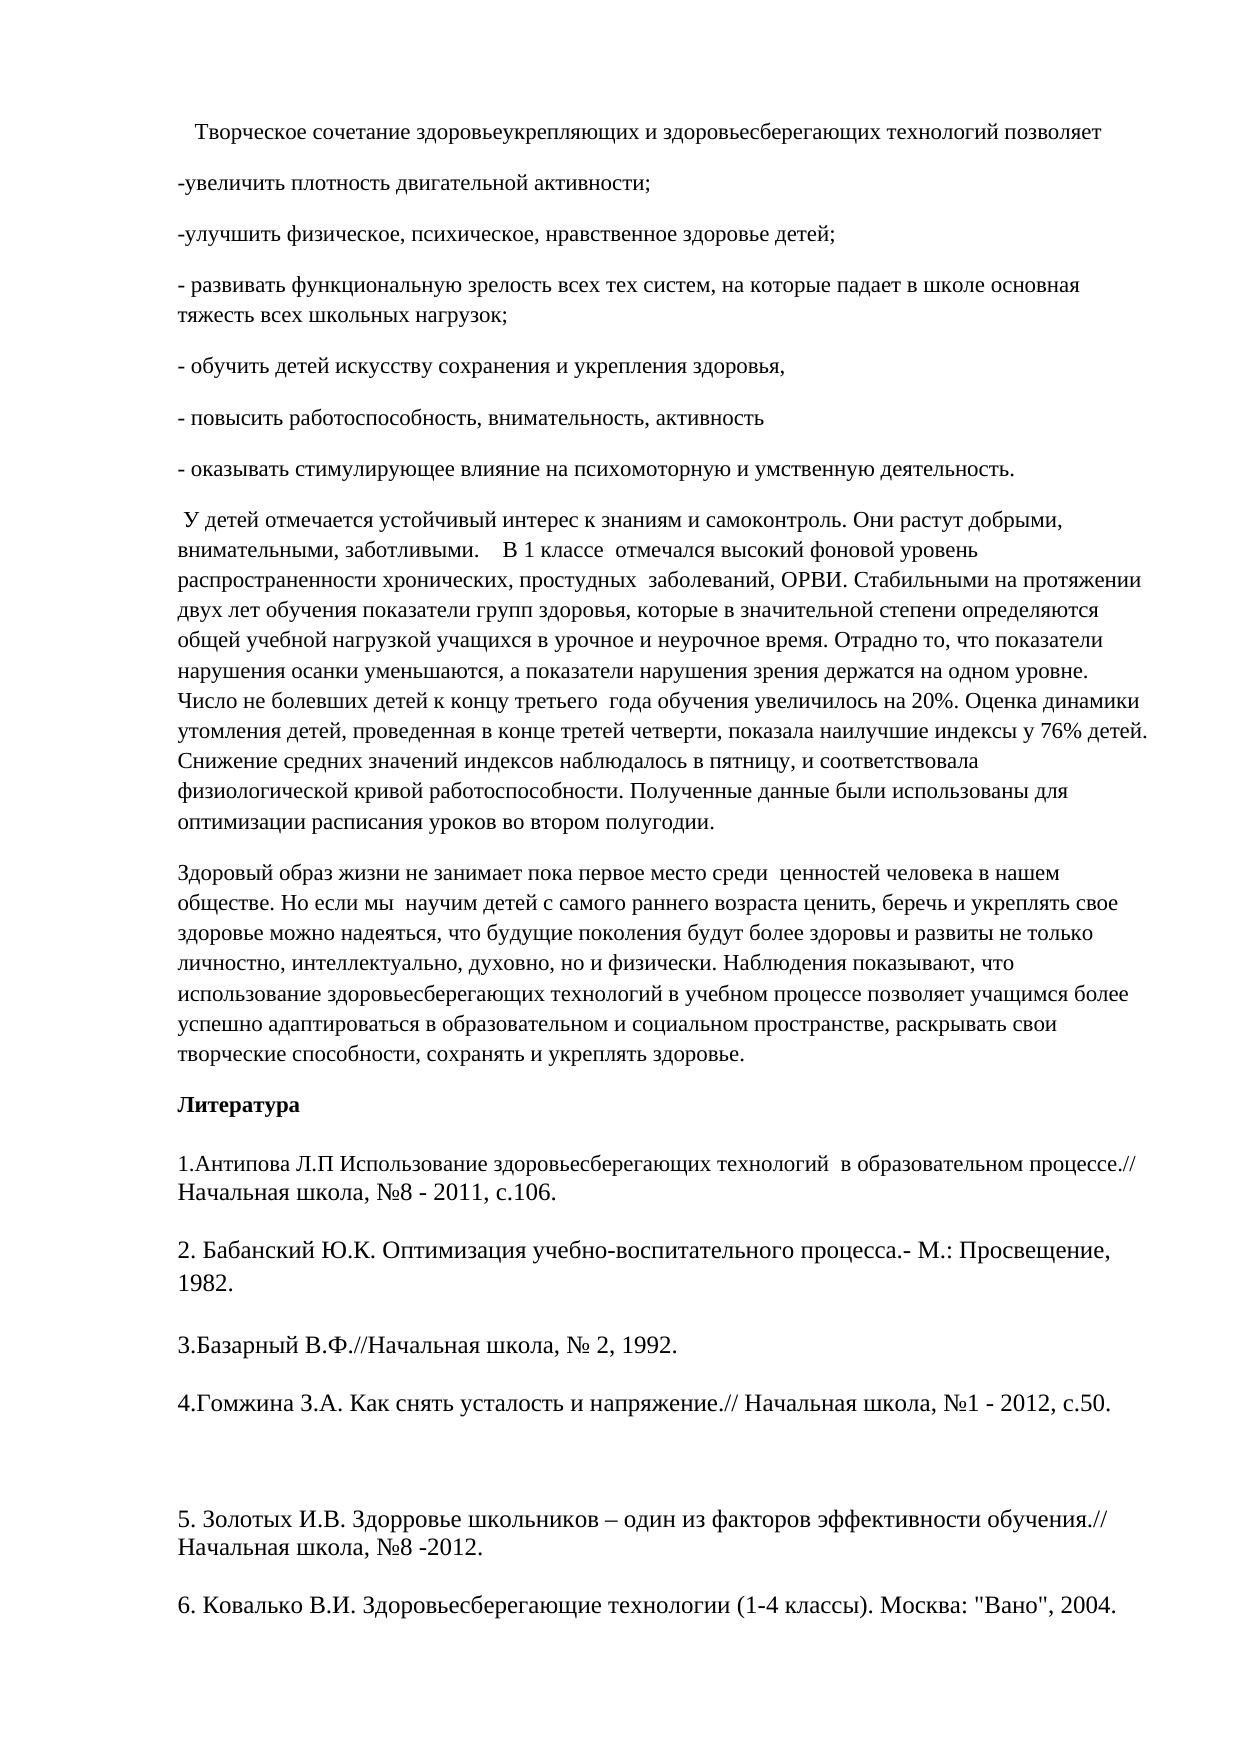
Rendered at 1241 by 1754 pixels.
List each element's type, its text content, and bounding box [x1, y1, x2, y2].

text 2. Бабанский Ю.К. Оптимизация учебно-воспитательного процесса.- М.: Просвещение, 1982. [177, 1235, 1152, 1296]
text У детей отмечается устойчивый интерес к знаниям и самоконтроль. Они растут добрыми, внимательными, заботливыми. В 1 классе отмечался высокий фоновой уровень распространенности хронических, простудных заболеваний, ОРВИ. Стабильными на протяжении двух лет обучения показатели групп здоровья, которые в значительной степени определяются общей учебной нагрузкой учащихся в урочное и неурочное время. Отрадно то, что показатели нарушения осанки уменьшаются, а показатели нарушения зрения держатся на одном уровне. Число не болевших детей к концу третьего года обучения увеличилось на 20%. Оценка динамики утомления детей, проведенная в конце третей четверти, показала наилучшие индексы у 76% детей. Снижение средних значений индексов наблюдалось в пятницу, и соответствовала физиологической кривой работоспособности. Полученные данные были использованы для оптимизации расписания уроков во втором полугодии. [177, 506, 1152, 834]
text 5. Золотых И.В. Здорровье школьников – один из факторов эффективности обучения.// Начальная школа, №8 -2012. [177, 1504, 1152, 1561]
text - оказывать стимулирующее влияние на психомоторную и умственную деятельность. [177, 454, 1152, 481]
text 4.Гомжина З.А. Как снять усталость и напряжение.// Начальная школа, №1 - 2012, с.50. [177, 1388, 1152, 1417]
text - развивать функциональную зрелость всех тех систем, на которые падает в школе основная тяжесть всех школьных нагрузок; [177, 271, 1152, 328]
text -улучшить физическое, психическое, нравственное здоровье детей; [177, 220, 1152, 247]
text - повысить работоспособность, внимательность, активность [177, 403, 1152, 430]
text 3.Базарный В.Ф.//Начальная школа, № 2, 1992. [177, 1330, 1152, 1359]
text Творческое сочетание здоровьеукрепляющих и здоровьесберегающих технологий позволяет [177, 118, 1152, 144]
text Здоровый образ жизни не занимает пока первое место среди ценностей человека в нашем обществе. Но если мы научим детей с самого раннего возраста ценить, беречь и укреплять свое здоровье можно надеяться, что будущие поколения будут более здоровы и развиты не только личностно, интеллектуально, духовно, но и физически. Наблюдения показывают, что использование здоровьесберегающих технологий в учебном процессе позволяет учащимся более успешно адаптироваться в образовательном и социальном пространстве, раскрывать свои творческие способности, сохранять и укреплять здоровье. [177, 859, 1152, 1066]
text - обучить детей искусству сохранения и укрепления здоровья, [177, 352, 1152, 379]
text 1.Антипова Л.П Использование здоровьесберегающих технологий в образовательном процессе.// Начальная школа, №8 - 2011, с.106. [177, 1150, 1152, 1206]
text 6. Ковалько В.И. Здоровьесберегающие технологии (1-4 классы). Москва: "Вано", 2004. [177, 1590, 1152, 1619]
text -увеличить плотность двигательной активности; [177, 169, 1152, 196]
text Литература [177, 1091, 1152, 1117]
